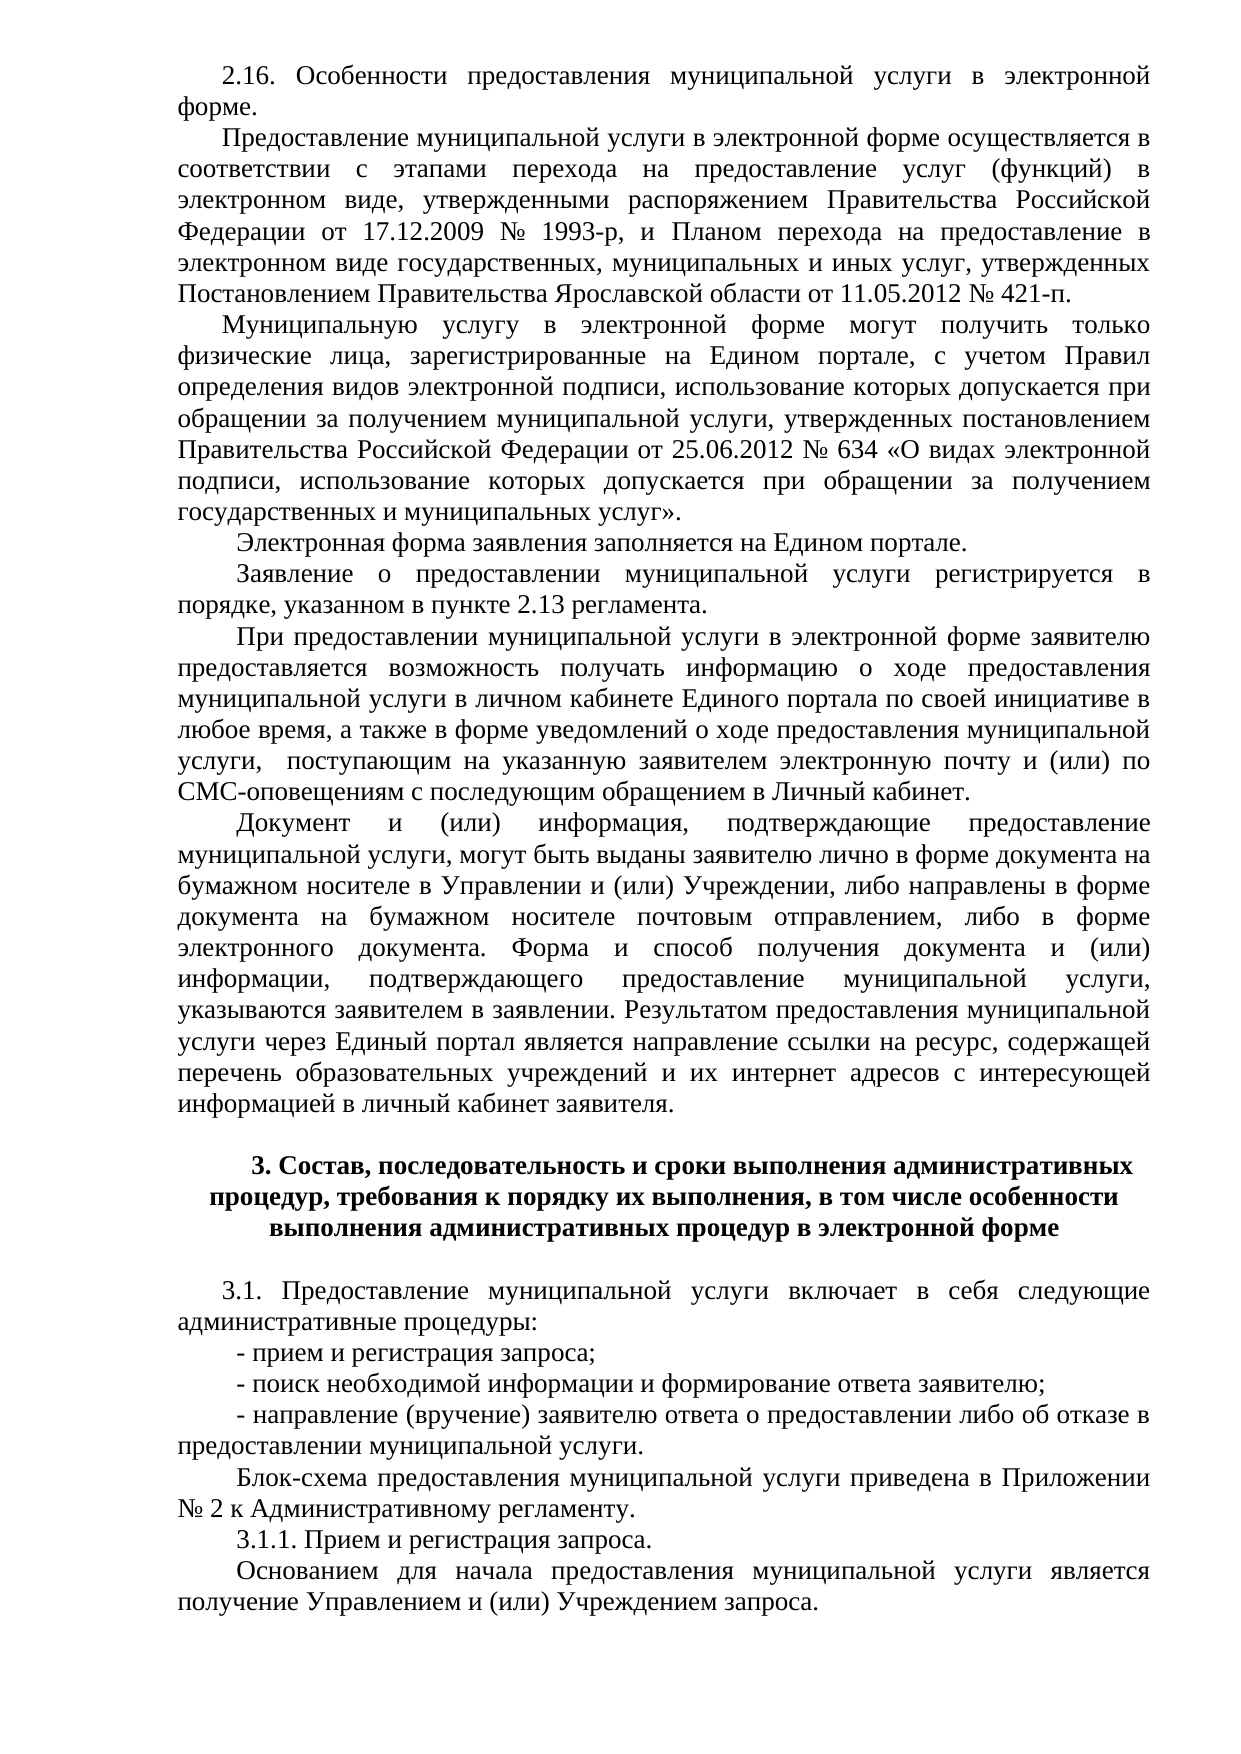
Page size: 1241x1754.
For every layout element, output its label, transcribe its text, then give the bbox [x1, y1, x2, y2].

text Блок-схема предоставления муниципальной услуги приведена в Приложении № 2 к Административному регламенту. [177, 1461, 1152, 1523]
text Электронная форма заявления заполняется на Едином портале. [177, 526, 1152, 557]
text Документ и (или) информация, подтверждающие предоставление муниципальной услуги, могут быть выданы заявителю лично в форме документа на бумажном носителе в Управлении и (или) Учреждении, либо направлены в форме документа на бумажном носителе почтовым отправлением, либо в форме электронного документа. Форма и способ получения документа и (или) информации, подтверждающего предоставление муниципальной услуги, указываются заявителем в заявлении. Результатом предоставления муниципальной услуги через Единый портал является направление ссылки на ресурс, содержащей перечень образовательных учреждений и их интернет адресов с интересующей информацией в личный кабинет заявителя. [177, 807, 1152, 1118]
text - направление (вручение) заявителю ответа о предоставлении либо об отказе в предоставлении муниципальной услуги. [177, 1398, 1152, 1461]
text 2.16. Особенности предоставления муниципальной услуги в электронной форме. [177, 59, 1152, 121]
text Муниципальную услугу в электронной форме могут получить только физические лица, зарегистрированные на Едином портале, с учетом Правил определения видов электронной подписи, использование которых допускается при обращении за получением муниципальной услуги, утвержденных постановлением Правительства Российской Федерации от 25.06.2012 № 634 «О видах электронной подписи, использование которых допускается при обращении за получением государственных и муниципальных услуг». [177, 308, 1152, 526]
text - прием и регистрация запроса; [177, 1336, 1152, 1367]
text - поиск необходимой информации и формирование ответа заявителю; [177, 1367, 1152, 1398]
text Предоставление муниципальной услуги в электронной форме осуществляется в соответствии с этапами перехода на предоставление услуг (функций) в электронном виде, утвержденными распоряжением Правительства Российской Федерации от 17.12.2009 № 1993-р, и Планом перехода на предоставление в электронном виде государственных, муниципальных и иных услуг, утвержденных Постановлением Правительства Ярославской области от 11.05.2012 № 421-п. [177, 121, 1152, 308]
text 3.1.1. Прием и регистрация запроса. [177, 1523, 1152, 1554]
text 3. Состав, последовательность и сроки выполнения административных процедур, требования к порядку их выполнения, в том числе особенности выполнения административных процедур в электронной форме [177, 1149, 1152, 1243]
text 3.1. Предоставление муниципальной услуги включает в себя следующие административные процедуры: [177, 1274, 1152, 1336]
text Основанием для начала предоставления муниципальной услуги является получение Управлением и (или) Учреждением запроса. [177, 1554, 1152, 1616]
text При предоставлении муниципальной услуги в электронной форме заявителю предоставляется возможность получать информацию о ходе предоставления муниципальной услуги в личном кабинете Единого портала по своей инициативе в любое время, а также в форме уведомлений о ходе предоставления муниципальной услуги, поступающим на указанную заявителем электронную почту и (или) по СМС-оповещениям с последующим обращением в Личный кабинет. [177, 620, 1152, 807]
text Заявление о предоставлении муниципальной услуги регистрируется в порядке, указанном в пункте 2.13 регламента. [177, 557, 1152, 620]
